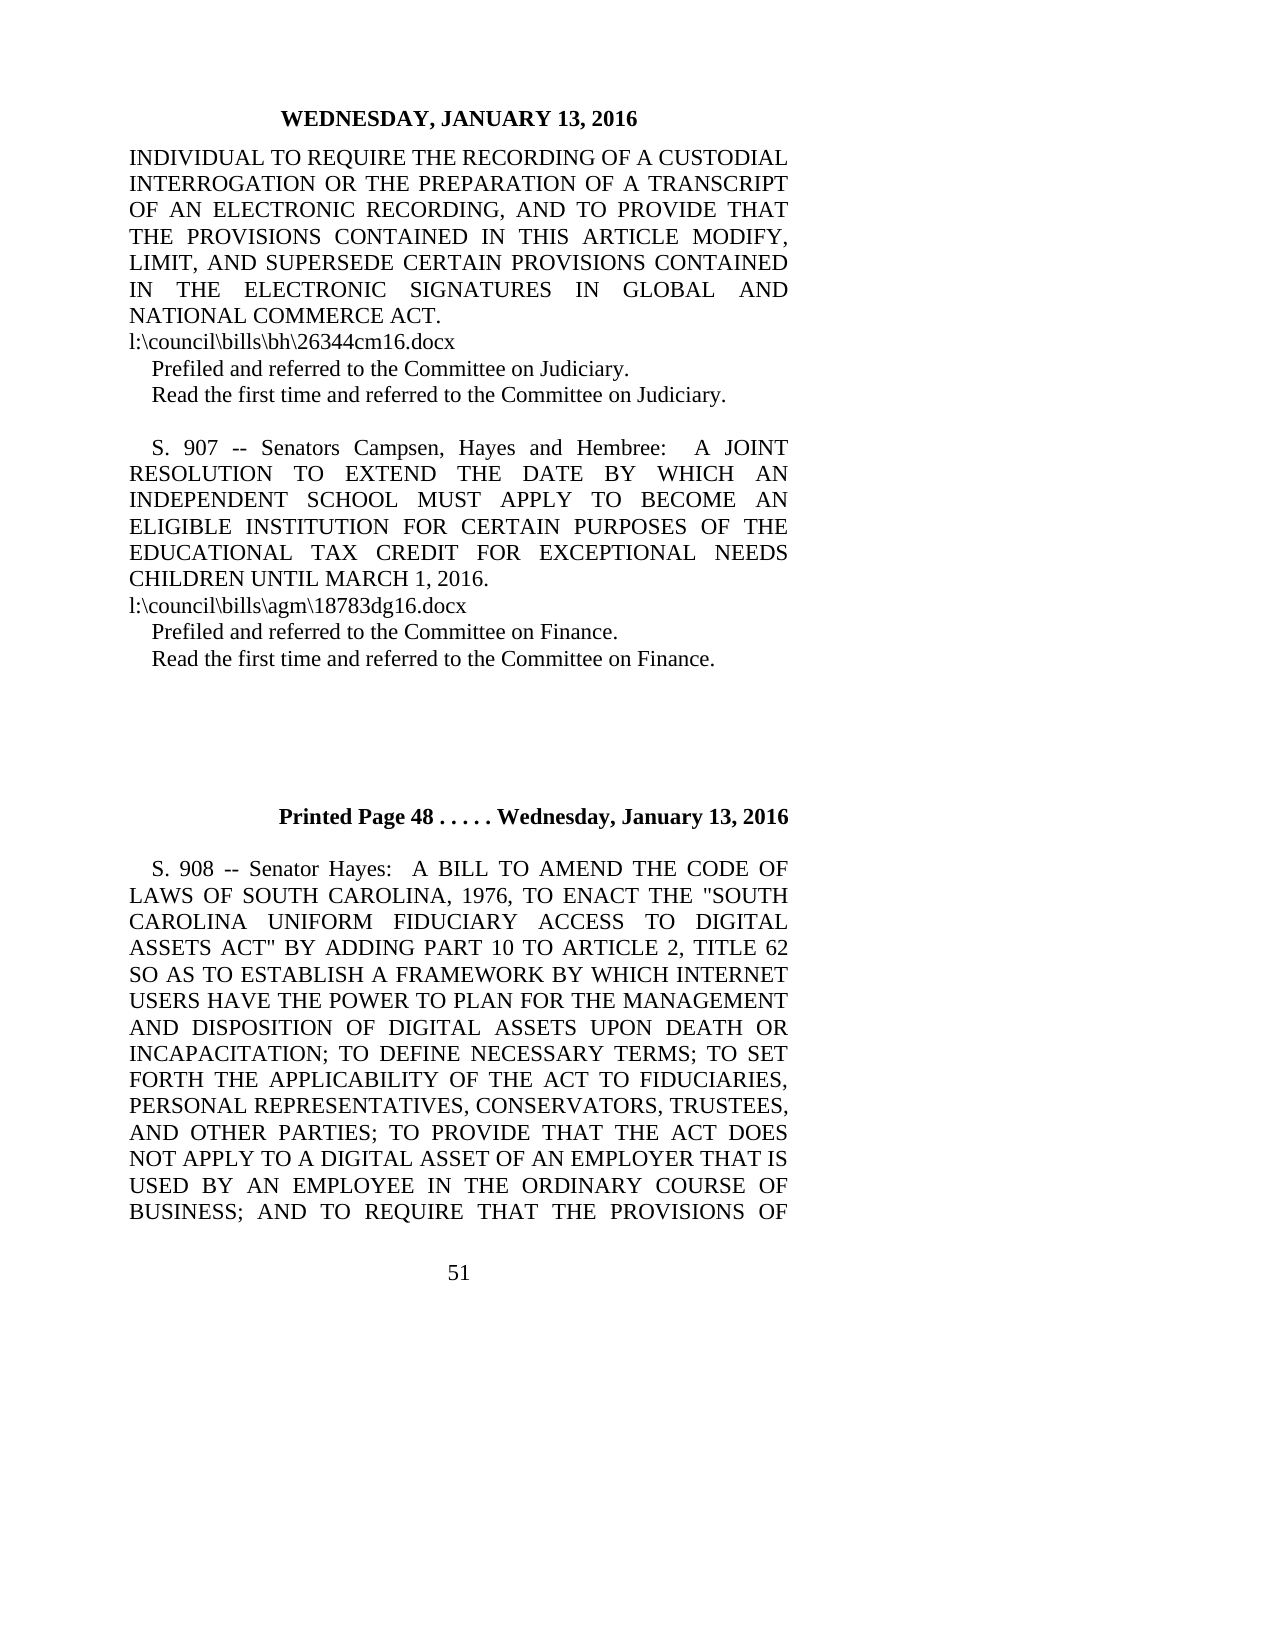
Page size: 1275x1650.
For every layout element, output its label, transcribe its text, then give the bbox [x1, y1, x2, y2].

text l:\council\bills\agm\18783dg16.docx [129, 592, 789, 618]
text S. 907 -- Senators Campsen, Hayes and Hembree: A JOINT RESOLUTION TO EXTEND THE DATE BY WHICH AN INDEPENDENT SCHOOL MUST APPLY TO BECOME AN ELIGIBLE INSTITUTION FOR CERTAIN PURPOSES OF THE EDUCATIONAL TAX CREDIT FOR EXCEPTIONAL NEEDS CHILDREN UNTIL MARCH 1, 2016. [129, 434, 789, 592]
text l:\council\bills\bh\26344cm16.docx [129, 328, 789, 355]
text Printed Page 48 . . . . . Wednesday, January 13, 2016 [129, 803, 789, 829]
text Prefiled and referred to the Committee on Judiciary. [129, 355, 789, 381]
text Prefiled and referred to the Committee on Finance. [129, 618, 789, 644]
text Read the first time and referred to the Committee on Judiciary. [129, 381, 789, 407]
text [129, 144, 789, 328]
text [129, 855, 789, 1224]
text Read the first time and referred to the Committee on Finance. [129, 644, 789, 671]
